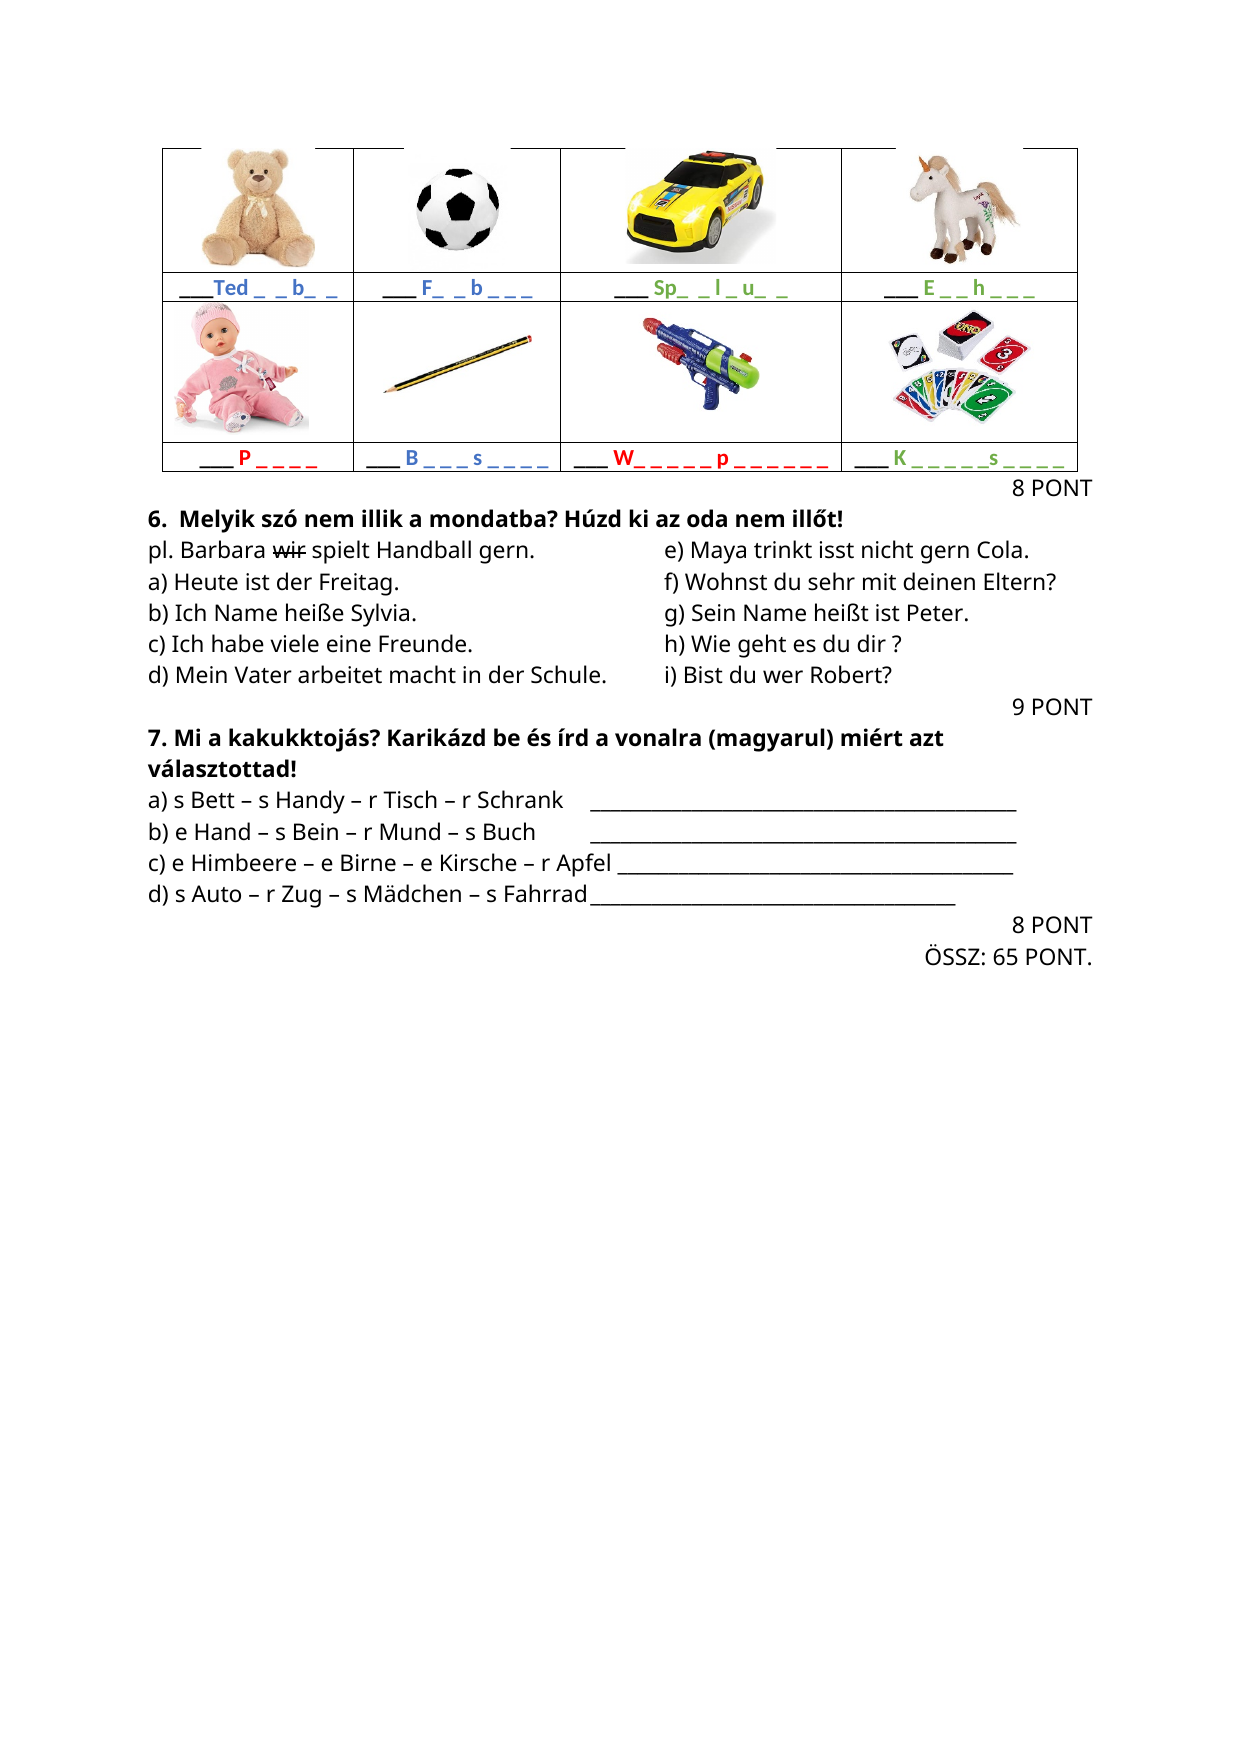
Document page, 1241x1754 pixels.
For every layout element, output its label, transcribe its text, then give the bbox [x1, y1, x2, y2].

text ÖSSZ: 65 PONT. [148, 941, 1093, 972]
text a) Heute ist der Freitag. f) Wohnst du sehr mit deinen Eltern? [148, 566, 1093, 597]
table_cell [354, 302, 560, 442]
text b) Ich Name heiße Sylvia. g) Sein Name heißt ist Peter. [148, 597, 1093, 628]
picture [383, 302, 532, 426]
table_cell ___Ted _ _ b_ _ [163, 273, 353, 301]
text a) s Bett – s Handy – r Tisch – r Schrank __________________________________________ [148, 784, 1093, 816]
text d) s Auto – r Zug – s Mädchen – s Fahrrad ____________________________________ [148, 878, 1093, 909]
picture [404, 148, 511, 272]
text c) e Himbeere – e Birne – e Kirsche – r Apfel _______________________________________ [148, 847, 1093, 878]
table_cell ___ K _ _ _ _ _s _ _ _ _ [842, 443, 1077, 471]
table_header [511, 149, 560, 272]
picture [173, 302, 309, 435]
text 8 PONT [148, 909, 1093, 941]
text d) Mein Vater arbeitet macht in der Schule. i) Bist du wer Robert? [148, 659, 1093, 691]
picture [638, 302, 764, 427]
table_cell ___ P _ _ _ _ [163, 443, 353, 471]
text 8 PONT [148, 472, 1093, 503]
picture [201, 148, 316, 268]
table_cell [842, 302, 1077, 442]
table_header [163, 149, 353, 272]
picture [625, 148, 777, 264]
table_cell [561, 302, 841, 442]
table_header [842, 149, 1077, 272]
table_cell ___ B _ _ _ s _ _ _ _ [354, 443, 560, 471]
table_header [561, 149, 841, 272]
picture [895, 148, 1024, 267]
picture [880, 302, 1039, 437]
text c) Ich habe viele eine Freunde. h) Wie geht es du dir ? [148, 628, 1093, 659]
table_cell ___ F_ _ b _ _ _ [354, 273, 560, 301]
table_header [354, 149, 404, 272]
text pl. Barbara wir spielt Handball gern. e) Maya trinkt isst nicht gern Cola. [148, 534, 1093, 566]
table_cell ___ E _ _ h _ _ _ [842, 273, 1077, 301]
text 6. Melyik szó nem illik a mondatba? Húzd ki az oda nem illőt! [148, 503, 1093, 534]
text 9 PONT [148, 691, 1093, 722]
table_cell ___ Sp_ _ l _ u_ _ [561, 273, 841, 301]
table_cell [163, 302, 353, 442]
text 7. Mi a kakukktojás? Karikázd be és írd a vonalra (magyarul) miért azt választottad! [148, 722, 1093, 784]
text b) e Hand – s Bein – r Mund – s Buch __________________________________________ [148, 816, 1093, 847]
table_cell ___ W_ _ _ _ _ p _ _ _ _ _ _ [561, 443, 841, 471]
